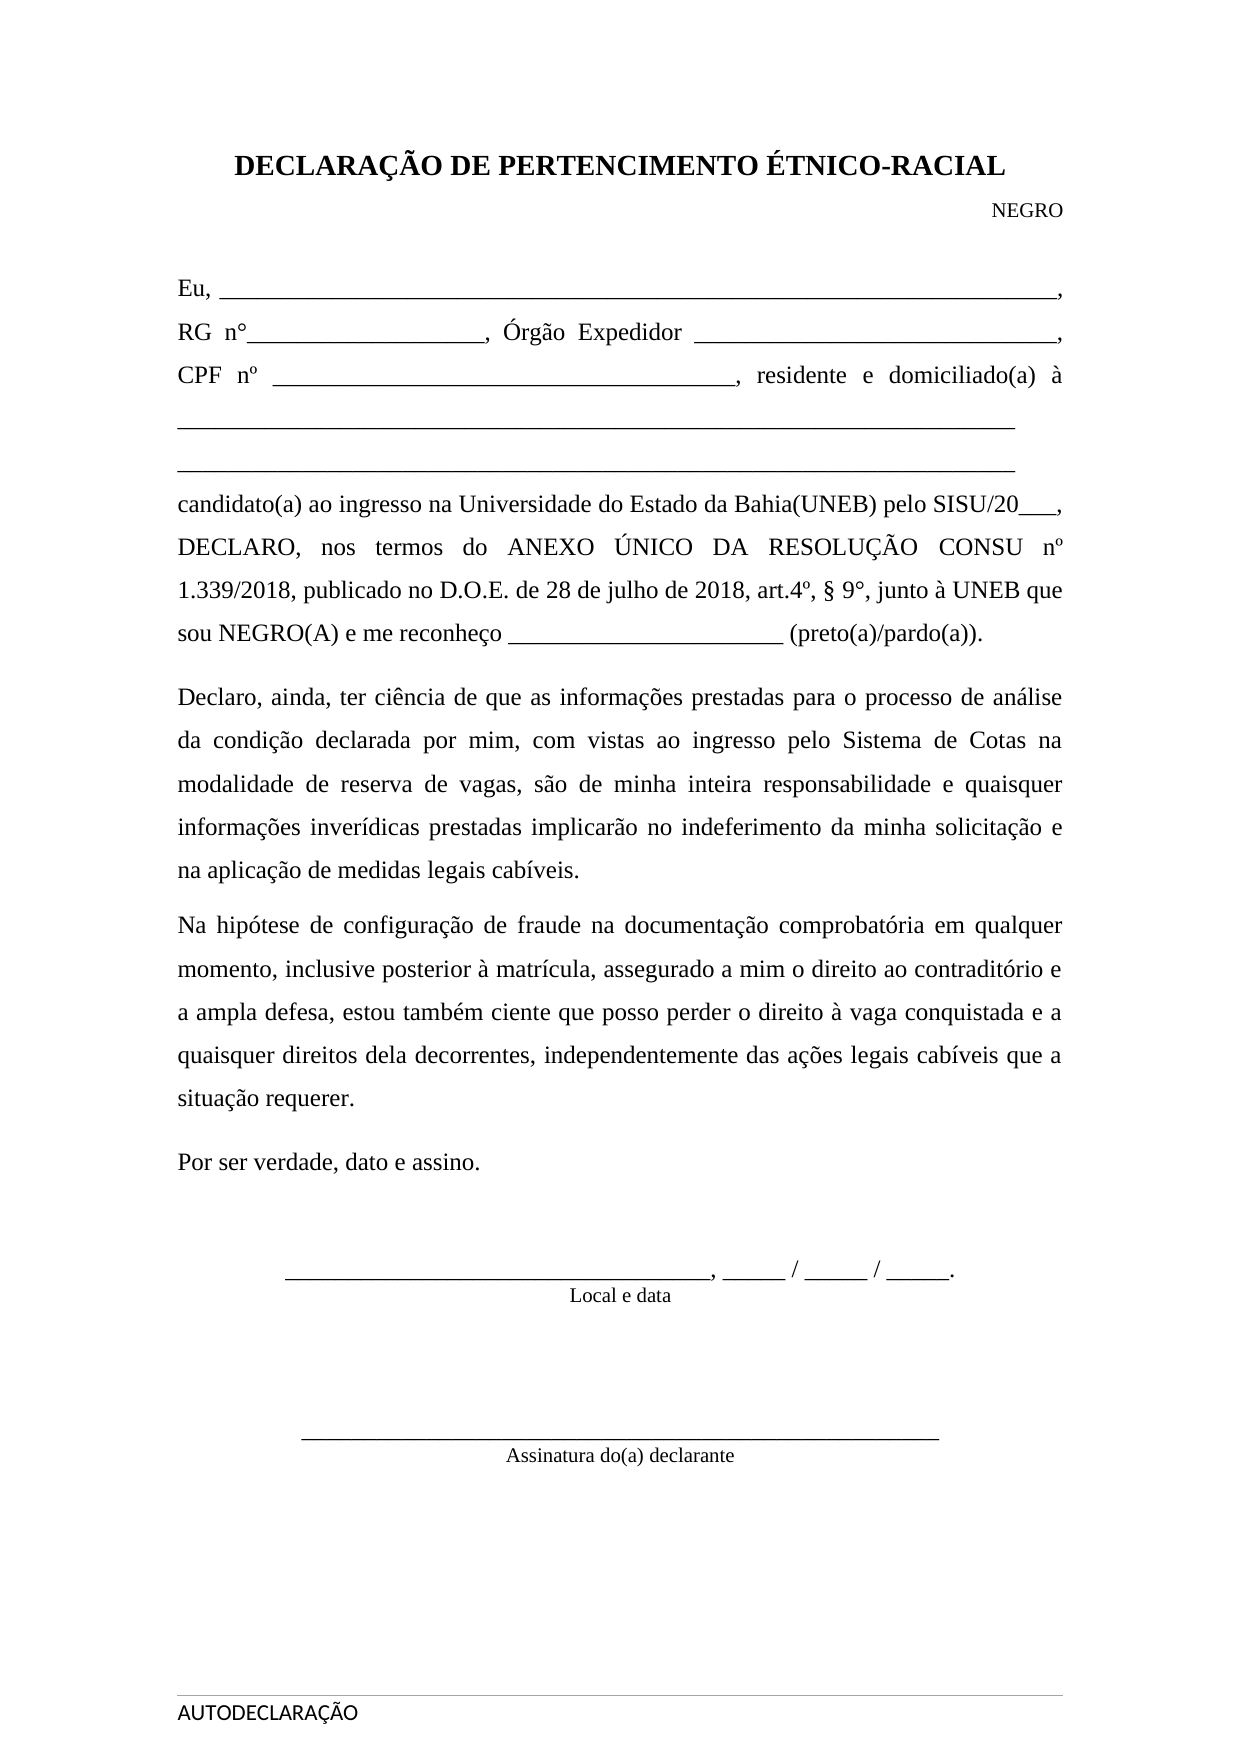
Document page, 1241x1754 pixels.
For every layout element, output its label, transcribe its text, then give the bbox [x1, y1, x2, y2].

text Assinatura do(a) declarante [177, 1443, 1063, 1467]
text NEGRO [177, 198, 1063, 222]
text Eu, ___________________________________________________________________, RG n°___________________, Órgão Expedidor _____________________________, CPF nº _____________________________________, residente e domiciliado(a) à ___________________________________________________________________ ___________________________________________________________________ candidato(a) ao ingresso na Universidade do Estado da Bahia(UNEB) pelo SISU/20___, DECLARO, nos termos do ANEXO ÚNICO DA RESOLUÇÃO CONSU nº 1.339/2018, publicado no D.O.E. de 28 de julho de 2018, art.4º, § 9°, junto à UNEB que sou NEGRO(A) e me reconheço ______________________ (preto(a)/pardo(a)). [177, 273, 1063, 647]
text __________________________________, _____ / _____ / _____. [177, 1254, 1063, 1283]
text Por ser verdade, dato e assino. [177, 1147, 1063, 1176]
text DECLARAÇÃO DE PERTENCIMENTO ÉTNICO-RACIAL [177, 148, 1063, 181]
text Declaro, ainda, ter ciência de que as informações prestadas para o processo de análise da condição declarada por mim, com vistas ao ingresso pelo Sistema de Cotas na modalidade de reserva de vagas, são de minha inteira responsabilidade e quaisquer informações inverídicas prestadas implicarão no indeferimento da minha solicitação e na aplicação de medidas legais cabíveis. [177, 682, 1063, 884]
text Na hipótese de configuração de fraude na documentação comprobatória em qualquer momento, inclusive posterior à matrícula, assegurado a mim o direito ao contraditório e a ampla defesa, estou também ciente que posso perder o direito à vaga conquistada e a quaisquer direitos dela decorrentes, independentemente das ações legais cabíveis que a situação requerer. [177, 911, 1063, 1112]
text ___________________________________________________ [177, 1414, 1063, 1443]
text Local e data [177, 1283, 1063, 1307]
